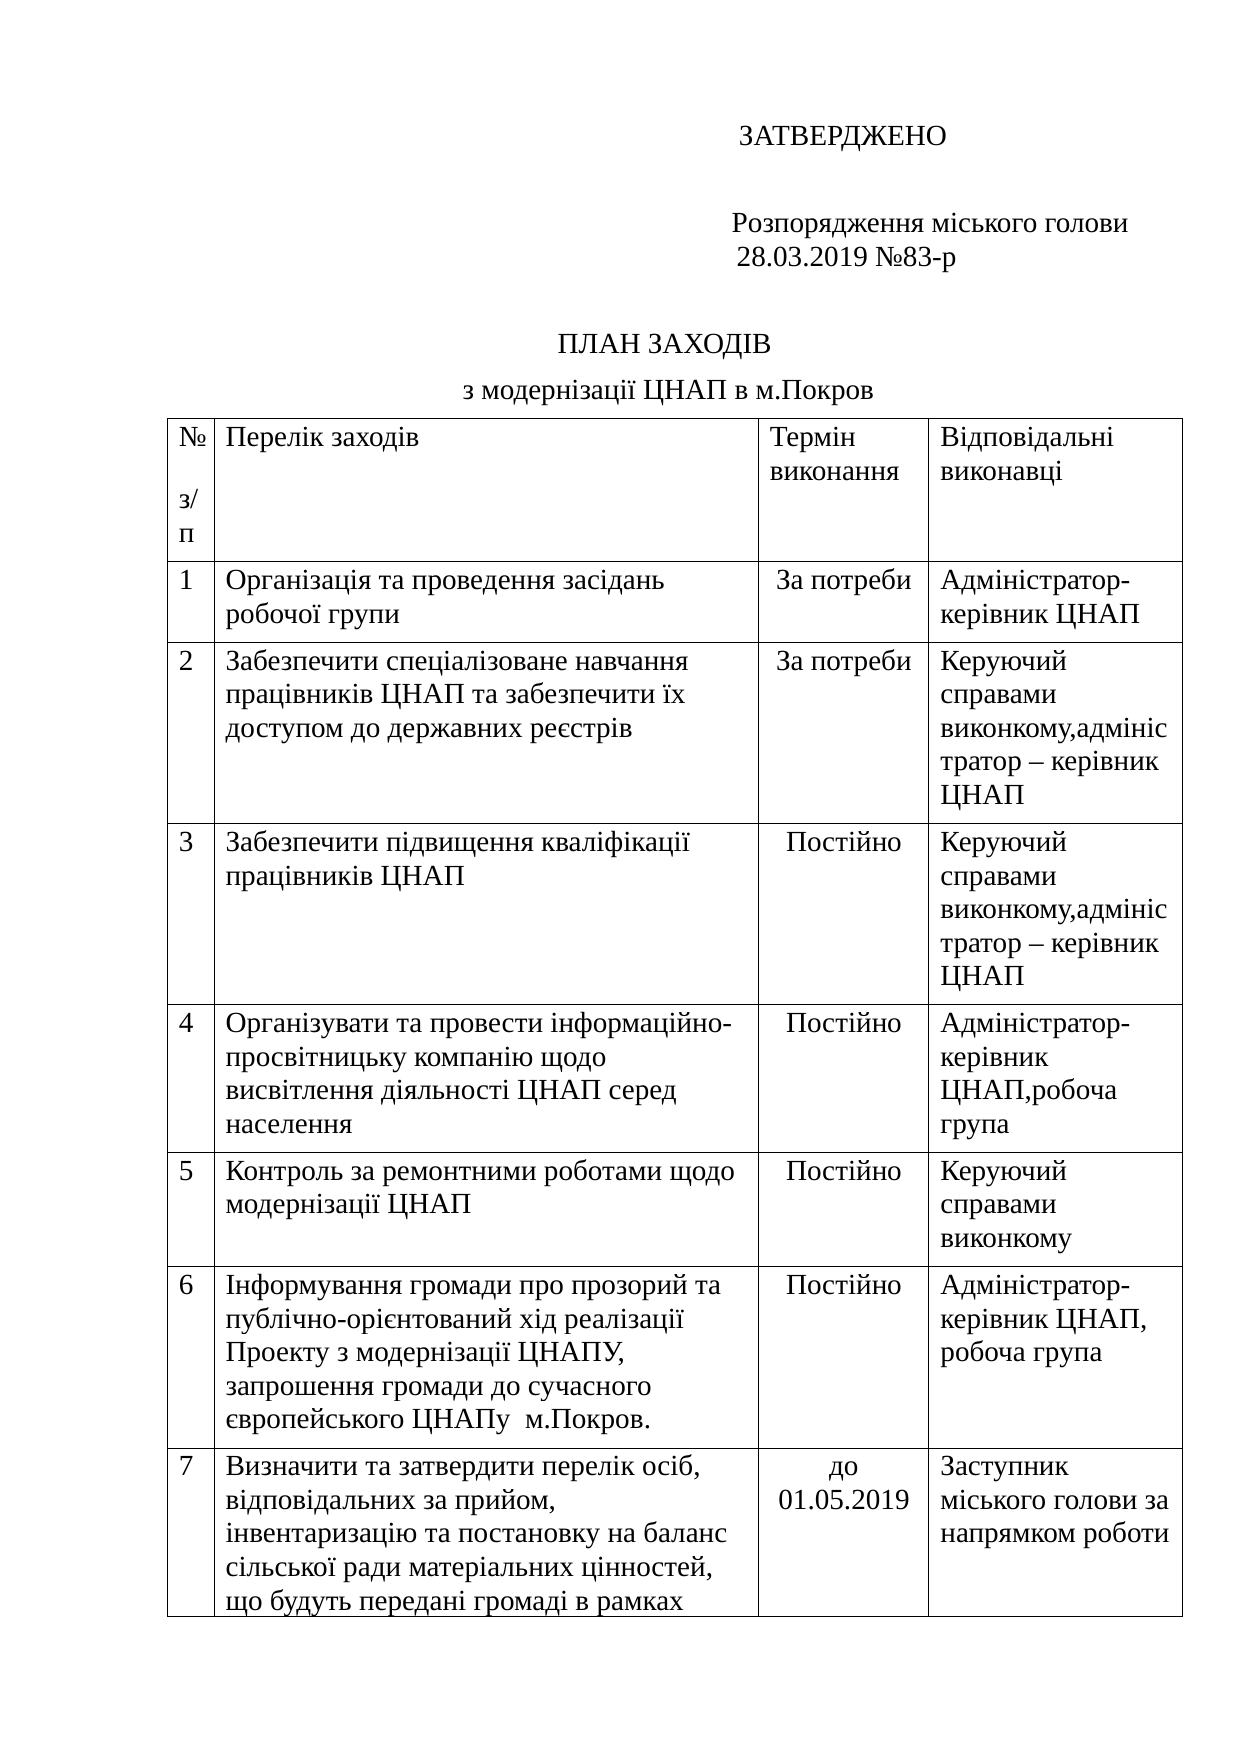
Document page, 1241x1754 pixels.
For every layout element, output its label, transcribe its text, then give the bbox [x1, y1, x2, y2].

table_cell Адміністратор-керівник ЦНАП, робоча група [929, 1267, 1182, 1447]
table_cell Керуючий справами виконкому,адміністратор – керівник ЦНАП [929, 643, 1182, 823]
table_cell Керуючий справами виконкому [929, 1153, 1182, 1266]
table_cell 7 [168, 1449, 214, 1616]
table_cell Організувати та провести інформаційно-просвітницьку компанію щодо висвітлення діяльності ЦНАП серед населення [215, 1005, 758, 1152]
table_header № з/п [168, 419, 214, 561]
table_cell Керуючий справами виконкому,адміністратор – керівник ЦНАП [929, 824, 1182, 1004]
table_cell Контроль за ремонтними роботами щодо модернізації ЦНАП [215, 1153, 758, 1266]
table_cell 4 [168, 1005, 214, 1152]
table_cell За потреби [759, 562, 928, 642]
table_header Термін виконання [759, 419, 928, 561]
table_cell Забезпечити спеціалізоване навчання працівників ЦНАП та забезпечити їх доступом до державних реєстрів [215, 643, 758, 823]
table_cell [215, 1449, 758, 1616]
table_cell 2 [168, 643, 214, 823]
table_cell до 01.05.2019 [759, 1449, 928, 1616]
text ПЛАН ЗАХОДІВ [177, 326, 1152, 360]
table_cell За потреби [759, 643, 928, 823]
table_cell Постійно [759, 1153, 928, 1266]
text ЗАТВЕРДЖЕНО [177, 118, 1152, 152]
table_cell Адміністратор-керівник ЦНАП,робоча група [929, 1005, 1182, 1152]
table_cell 1 [168, 562, 214, 642]
table_cell Постійно [759, 1267, 928, 1447]
table_cell Постійно [759, 1005, 928, 1152]
text Розпорядження міського голови 28.03.2019 №83-р [177, 205, 1152, 272]
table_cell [929, 1449, 1182, 1616]
table_cell Інформування громади про прозорий та публічно-орієнтований хід реалізації Проекту з модернізації ЦНАПУ, запрошення громади до сучасного європейського ЦНАПу м.Покров. [215, 1267, 758, 1447]
table_cell Забезпечити підвищення кваліфікації працівників ЦНАП [215, 824, 758, 1004]
table_cell 3 [168, 824, 214, 1004]
table_cell Постійно [759, 824, 928, 1004]
table_cell 5 [168, 1153, 214, 1266]
table_cell Адміністратор- керівник ЦНАП [929, 562, 1182, 642]
table_cell 6 [168, 1267, 214, 1447]
text з модернізації ЦНАП в м.Покров [177, 372, 1152, 406]
table_header Перелік заходів [215, 419, 758, 561]
table_header Відповідальні виконавці [929, 419, 1182, 561]
table_cell Організація та проведення засідань робочої групи [215, 562, 758, 642]
